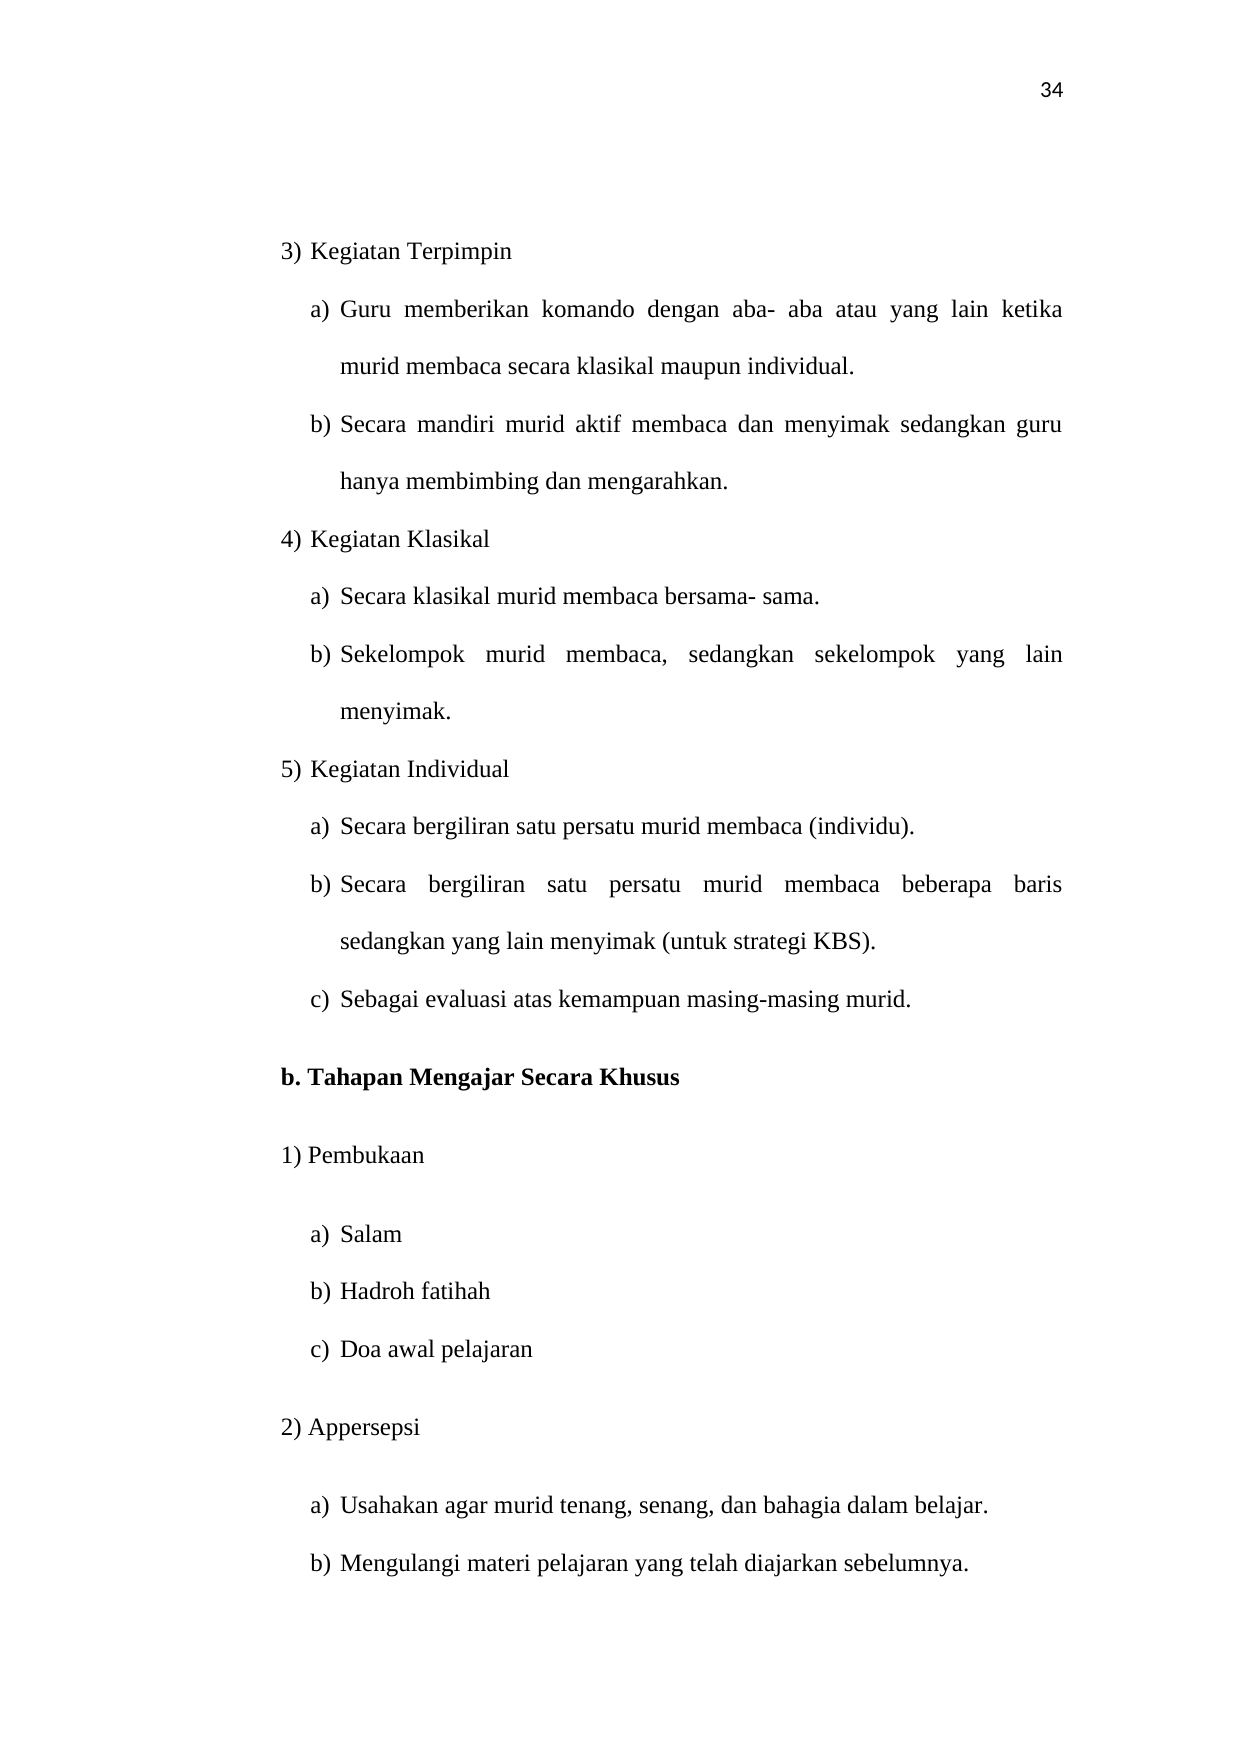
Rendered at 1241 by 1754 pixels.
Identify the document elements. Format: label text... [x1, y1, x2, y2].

list Kegiatan Terpimpin [281, 236, 1063, 265]
list Secara bergiliran satu persatu murid membaca beberapa baris sedangkan yang lain menyimak (untuk strategi KBS). [310, 869, 1063, 955]
list Sekelompok murid membaca, sedangkan sekelompok yang lain menyimak. [310, 639, 1063, 725]
list Guru memberikan komando dengan aba- aba atau yang lain ketika murid membaca secara klasikal maupun individual. [310, 294, 1063, 380]
list Usahakan agar murid tenang, senang, dan bahagia dalam belajar. [310, 1490, 1063, 1519]
list Sebagai evaluasi atas kemampuan masing-masing murid. [310, 984, 1063, 1012]
list Kegiatan Klasikal [281, 524, 1063, 552]
list Secara mandiri murid aktif membaca dan menyimak sedangkan guru hanya membimbing dan mengarahkan. [310, 409, 1063, 495]
list Mengulangi materi pelajaran yang telah diajarkan sebelumnya. [310, 1548, 1063, 1577]
list Secara bergiliran satu persatu murid membaca (individu). [310, 811, 1063, 840]
text b. Tahapan Mengajar Secara Khusus [281, 1062, 1063, 1091]
list Salam [310, 1219, 1063, 1247]
text 1) Pembukaan [281, 1140, 1063, 1169]
list Kegiatan Individual [281, 754, 1063, 782]
list Hadroh fatihah [310, 1276, 1063, 1305]
text 2) Appersepsi [281, 1412, 1063, 1441]
list Secara klasikal murid membaca bersama- sama. [310, 581, 1063, 610]
list Doa awal pelajaran [310, 1334, 1063, 1362]
